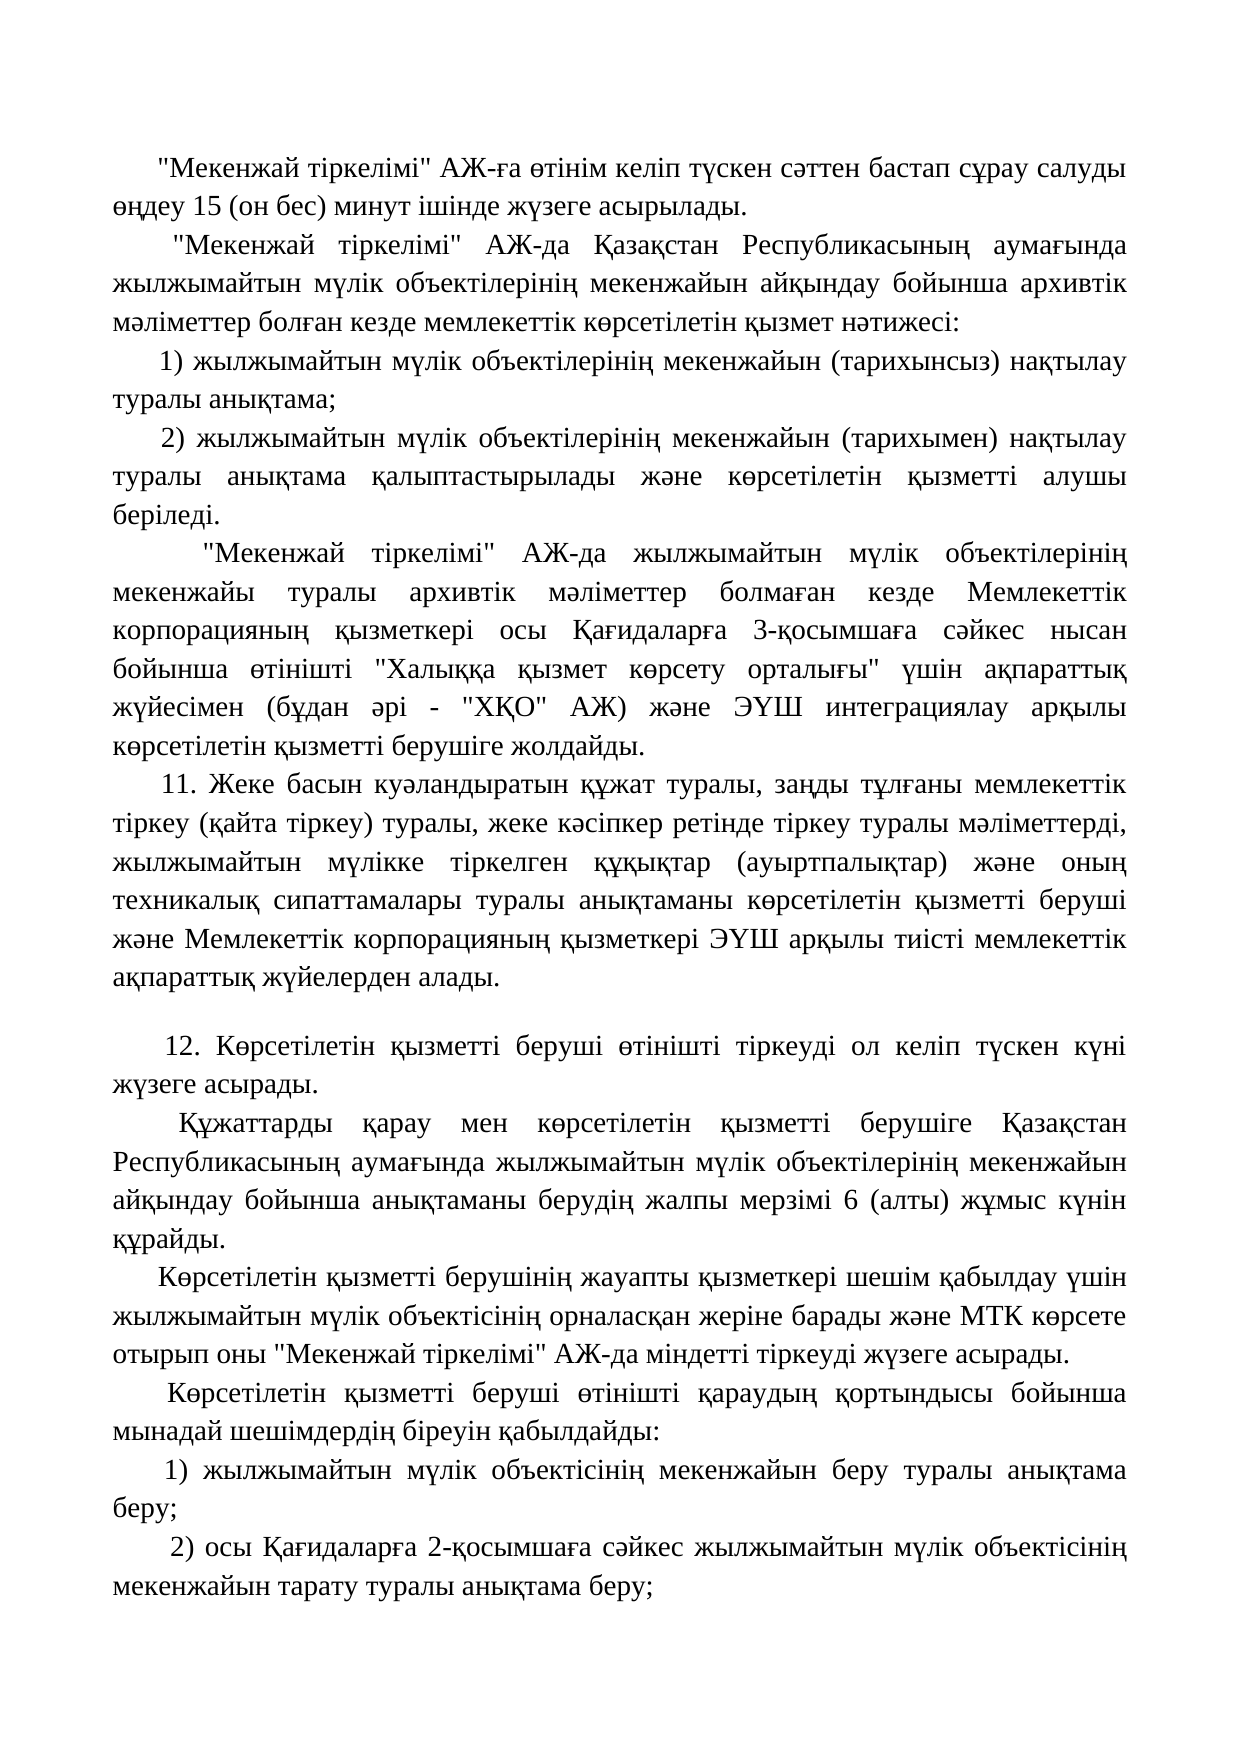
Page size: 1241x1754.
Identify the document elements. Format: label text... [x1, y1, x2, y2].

text 1) жылжымайтын мүлік объектілерінің мекенжайын (тарихынсыз) нақтылау туралы анықтама; [112, 343, 1128, 415]
text "Мекенжай тіркелімі" АЖ-да жылжымайтын мүлік объектілерінің мекенжайы туралы архивтік мәліметтер болмаған кезде Мемлекеттік корпорацияның қызметкері осы Қағидаларға 3-қосымшаға сәйкес нысан бойынша өтінішті "Халыққа қызмет көрсету орталығы" үшін ақпараттық жүйесімен (бұдан әрі - "ХҚО" АЖ) және ЭҮШ интеграциялау арқылы көрсетілетін қызметті берушіге жолдайды. [112, 535, 1128, 762]
text 1) жылжымайтын мүлік объектісінің мекенжайын беру туралы анықтама беру; [112, 1452, 1128, 1524]
text Көрсетілетін қызметті беруші өтінішті қараудың қортындысы бойынша мынадай шешімдердің біреуін қабылдайды: [112, 1375, 1128, 1447]
text Көрсетілетін қызметті берушінің жауапты қызметкері шешім қабылдау үшін жылжымайтын мүлік объектісінің орналасқан жеріне барады және МТК көрсете отырып оны "Мекенжай тіркелімі" АЖ-да міндетті тіркеуді жүзеге асырады. [112, 1259, 1128, 1370]
text 2) осы Қағидаларға 2-қосымшаға сәйкес жылжымайтын мүлік объектісінің мекенжайын тарату туралы анықтама беру; [112, 1529, 1128, 1601]
text 12. Көрсетілетін қызметті беруші өтінішті тіркеуді ол келіп түскен күні жүзеге асырады. [112, 1028, 1128, 1100]
text 11. Жеке басын куәландыратын құжат туралы, заңды тұлғаны мемлекеттік тіркеу (қайта тіркеу) туралы, жеке кәсіпкер ретінде тіркеу туралы мәліметтерді, жылжымайтын мүлікке тіркелген құқықтар (ауыртпалықтар) және оның техникалық сипаттамалары туралы анықтаманы көрсетілетін қызметті беруші және Мемлекеттік корпорацияның қызметкері ЭҮШ арқылы тиісті мемлекеттік ақпараттық жүйелерден алады. [112, 767, 1128, 993]
text "Мекенжай тіркелімі" АЖ-ға өтінім келіп түскен сәттен бастап сұрау салуды өңдеу 15 (он бес) минут ішінде жүзеге асырылады. [112, 150, 1128, 222]
text 2) жылжымайтын мүлік объектілерінің мекенжайын (тарихымен) нақтылау туралы анықтама қалыптастырылады және көрсетілетін қызметті алушы беріледі. [112, 420, 1128, 530]
text Құжаттарды қарау мен көрсетілетін қызметті берушіге Қазақстан Республикасының аумағында жылжымайтын мүлік объектілерінің мекенжайын айқындау бойынша анықтаманы берудің жалпы мерзімі 6 (алты) жұмыс күнін құрайды. [112, 1105, 1128, 1254]
text "Мекенжай тіркелімі" АЖ-да Қазақстан Республикасының аумағында жылжымайтын мүлік объектілерінің мекенжайын айқындау бойынша архивтік мәліметтер болған кезде мемлекеттік көрсетілетін қызмет нәтижесі: [112, 227, 1128, 338]
